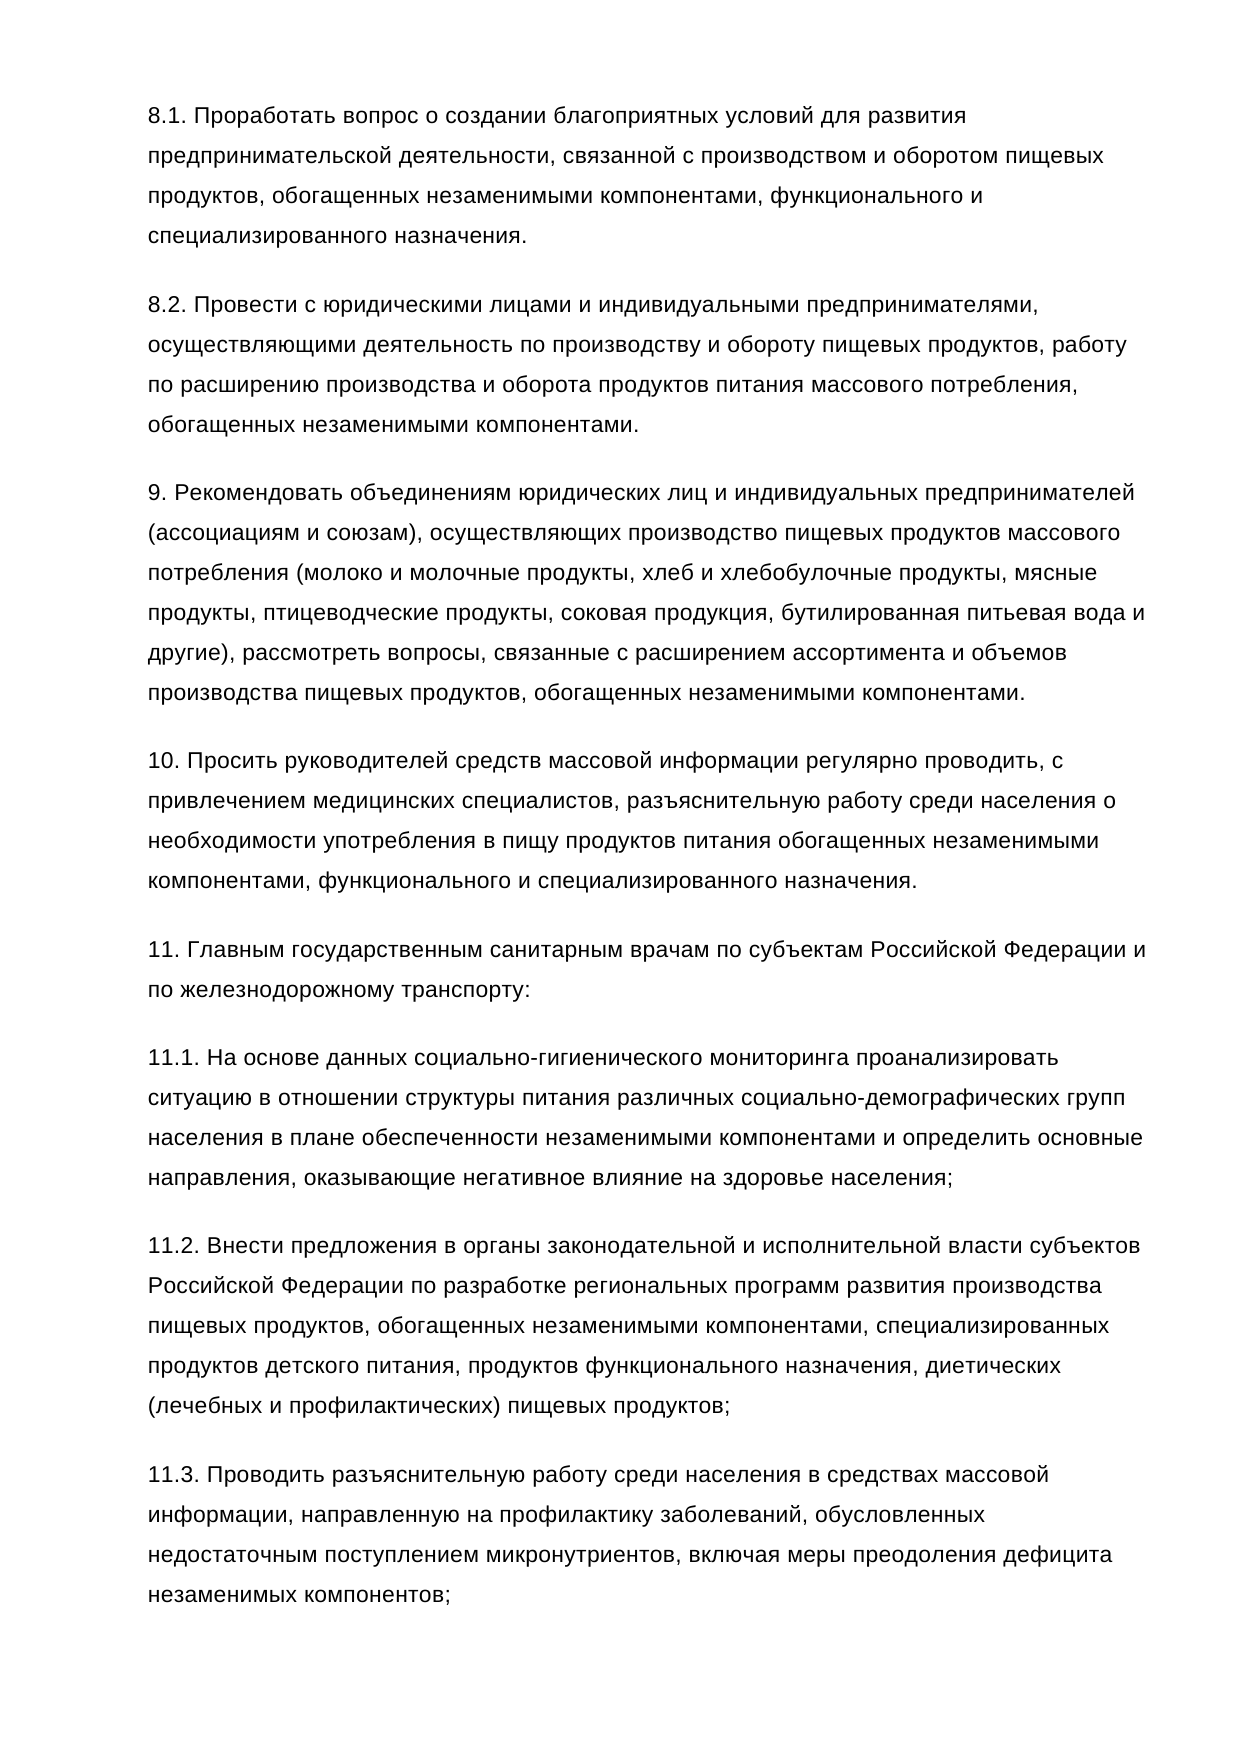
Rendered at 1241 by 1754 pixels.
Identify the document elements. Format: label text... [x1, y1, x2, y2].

text 11.3. Проводить разъяснительную работу среди населения в средствах массовой информации, направленную на профилактику заболеваний, обусловленных недостаточным поступлением микронутриентов, включая меры преодоления дефицита незаменимых компонентов; [148, 1447, 1152, 1607]
text 11.2. Внести предложения в органы законодательной и исполнительной власти субъектов Российской Федерации по разработке региональных программ развития производства пищевых продуктов, обогащенных незаменимыми компонентами, специализированных продуктов детского питания, продуктов функционального назначения, диетических (лечебных и профилактических) пищевых продуктов; [148, 1218, 1152, 1418]
text 10. Просить руководителей средств массовой информации регулярно проводить, с привлечением медицинских специалистов, разъяснительную работу среди населения о необходимости употребления в пищу продуктов питания обогащенных незаменимыми компонентами, функционального и специализированного назначения. [148, 733, 1152, 893]
text 11. Главным государственным санитарным врачам по субъектам Российской Федерации и по железнодорожному транспорту: [148, 922, 1152, 1002]
text 8.1. Проработать вопрос о создании благоприятных условий для развития предпринимательской деятельности, связанной с производством и оборотом пищевых продуктов, обогащенных незаменимыми компонентами, функционального и специализированного назначения. [148, 88, 1152, 248]
text 9. Рекомендовать объединениям юридических лиц и индивидуальных предпринимателей (ассоциациям и союзам), осуществляющих производство пищевых продуктов массового потребления (молоко и молочные продукты, хлеб и хлебобулочные продукты, мясные продукты, птицеводческие продукты, соковая продукция, бутилированная питьевая вода и другие), рассмотреть вопросы, связанные с расширением ассортимента и объемов производства пищевых продуктов, обогащенных незаменимыми компонентами. [148, 465, 1152, 705]
text 8.2. Провести с юридическими лицами и индивидуальными предпринимателями, осуществляющими деятельность по производству и обороту пищевых продуктов, работу по расширению производства и оборота продуктов питания массового потребления, обогащенных незаменимыми компонентами. [148, 277, 1152, 437]
text 11.1. На основе данных социально-гигиенического мониторинга проанализировать ситуацию в отношении структуры питания различных социально-демографических групп населения в плане обеспеченности незаменимыми компонентами и определить основные направления, оказывающие негативное влияние на здоровье населения; [148, 1030, 1152, 1190]
